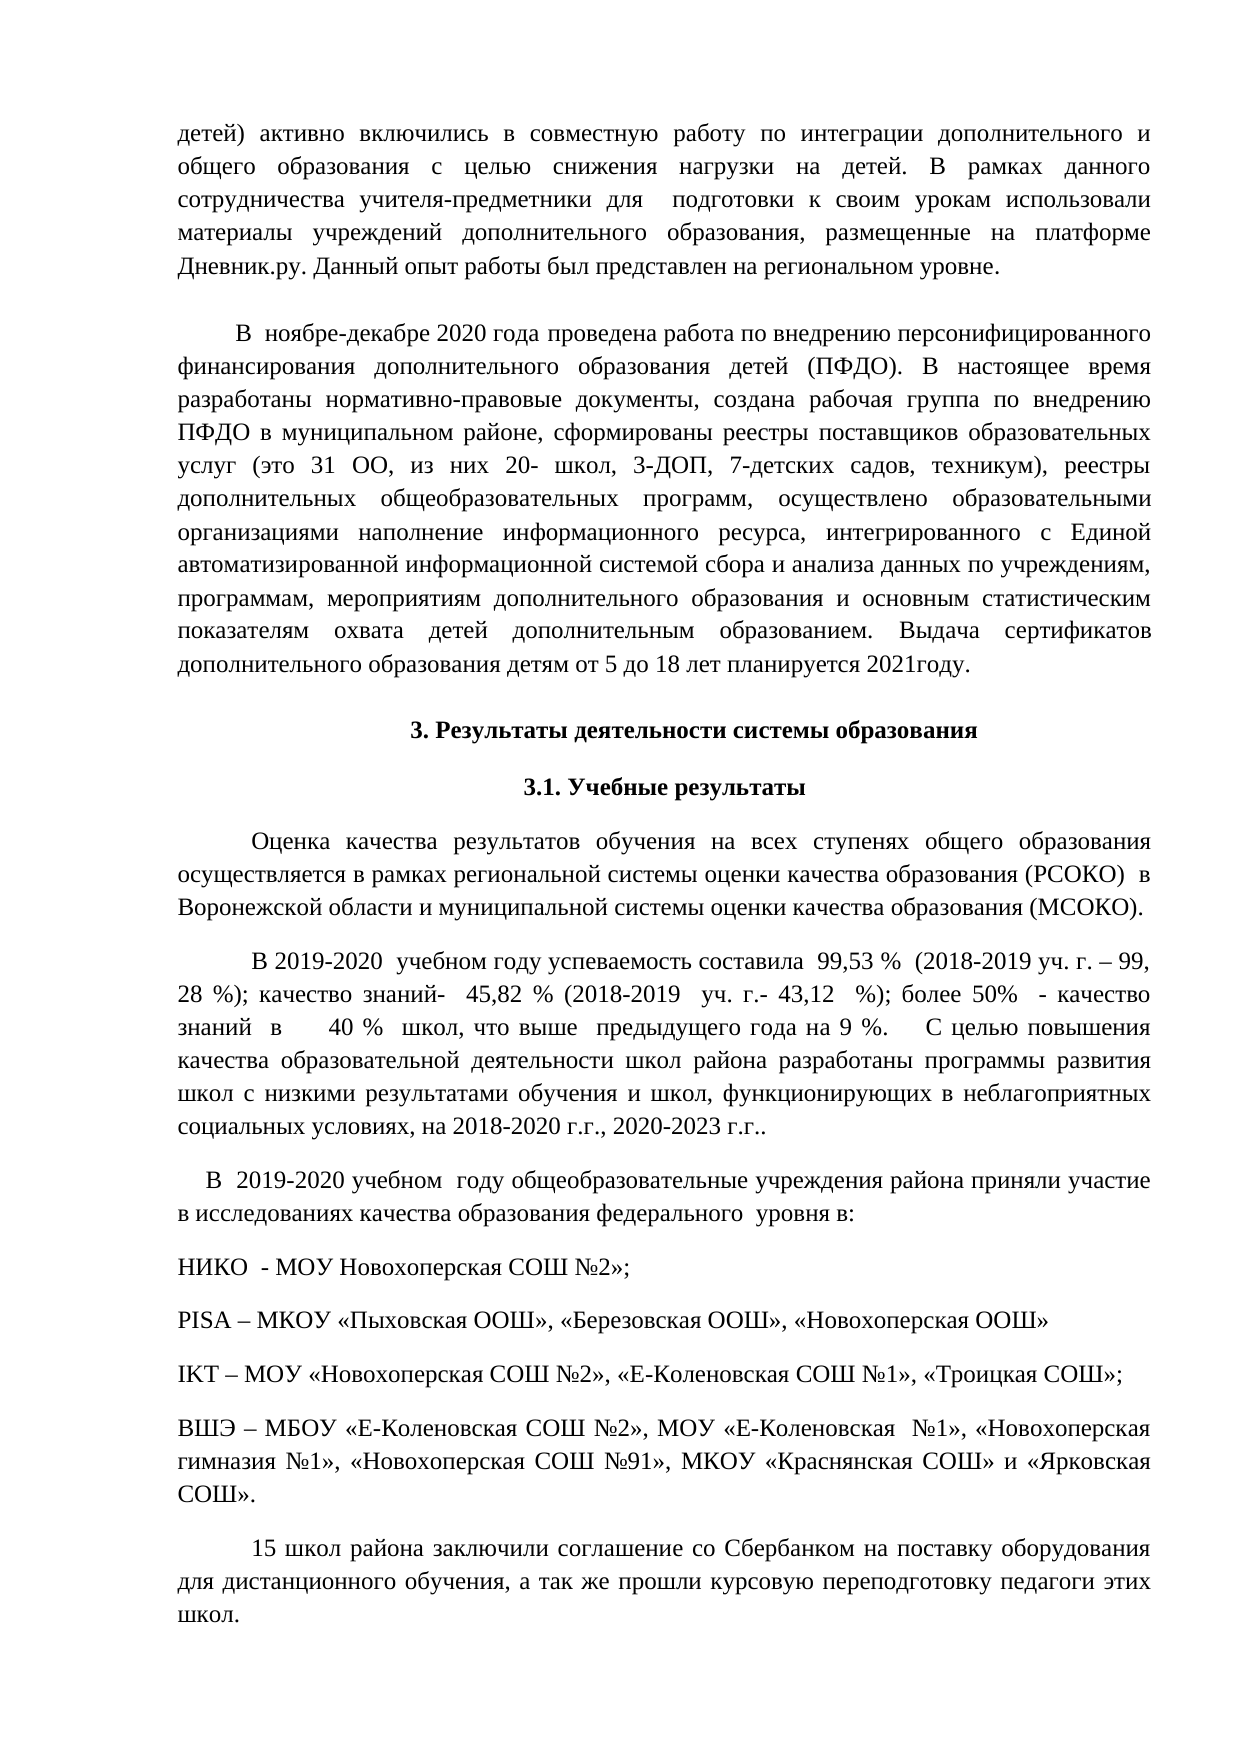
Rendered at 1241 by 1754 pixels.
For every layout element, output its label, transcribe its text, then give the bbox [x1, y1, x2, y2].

text 15 школ района заключили соглашение со Сбербанком на поставку оборудования для дистанционного обучения, а так же прошли курсовую переподготовку педагоги этих школ. [177, 1533, 1152, 1628]
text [177, 118, 1152, 281]
text В 2019-2020 учебном году общеобразовательные учреждения района приняли участие в исследованиях качества образования федерального уровня в: [177, 1165, 1152, 1227]
text ВШЭ – МБОУ «Е-Коленовская СОШ №2», МОУ «Е-Коленовская №1», «Новохоперская гимназия №1», «Новохоперская СОШ №91», МКОУ «Краснянская СОШ» и «Ярковская СОШ». [177, 1413, 1152, 1508]
text НИКО - МОУ Новохоперская СОШ №2»; [177, 1252, 1152, 1281]
text В ноябре-декабре 2020 года проведена работа по внедрению персонифицированного финансирования дополнительного образования детей (ПФДО). В настоящее время разработаны нормативно-правовые документы, создана рабочая группа по внедрению ПФДО в муниципальном районе, сформированы реестры поставщиков образовательных услуг (это 31 ОО, из них 20- школ, 3-ДОП, 7-детских садов, техникум), реестры дополнительных общеобразовательных программ, осуществлено образовательными организациями наполнение информационного ресурса, интегрированного с Единой автоматизированной информационной системой сбора и анализа данных по учреждениям, программам, мероприятиям дополнительного образования и основным статистическим показателям охвата детей дополнительным образованием. Выдача сертификатов дополнительного образования детям от 5 до 18 лет планируется 2021году. [177, 318, 1152, 677]
text 3.1. Учебные результаты [177, 772, 1152, 801]
text IKT – МОУ «Новохоперская СОШ №2», «Е-Коленовская СОШ №1», «Троицкая СОШ»; [177, 1359, 1152, 1388]
text 3. Результаты деятельности системы образования [177, 715, 1152, 743]
text PISA – МКОУ «Пыховская ООШ», «Березовская ООШ», «Новохоперская ООШ» [177, 1306, 1152, 1334]
text Оценка качества результатов обучения на всех ступенях общего образования осуществляется в рамках региональной системы оценки качества образования (РСОКО) в Воронежской области и муниципальной системы оценки качества образования (МСОКО). [177, 826, 1152, 921]
text В 2019-2020 учебном году успеваемость составила 99,53 % (2018-2019 уч. г. – 99, 28 %); качество знаний- 45,82 % (2018-2019 уч. г.- 43,12 %); более 50% - качество знаний в 40 % школ, что выше предыдущего года на 9 %. С целью повышения качества образовательной деятельности школ района разработаны программы развития школ с низкими результатами обучения и школ, функционирующих в неблагоприятных социальных условиях, на 2018-2020 г.г., 2020-2023 г.г.. [177, 946, 1152, 1140]
